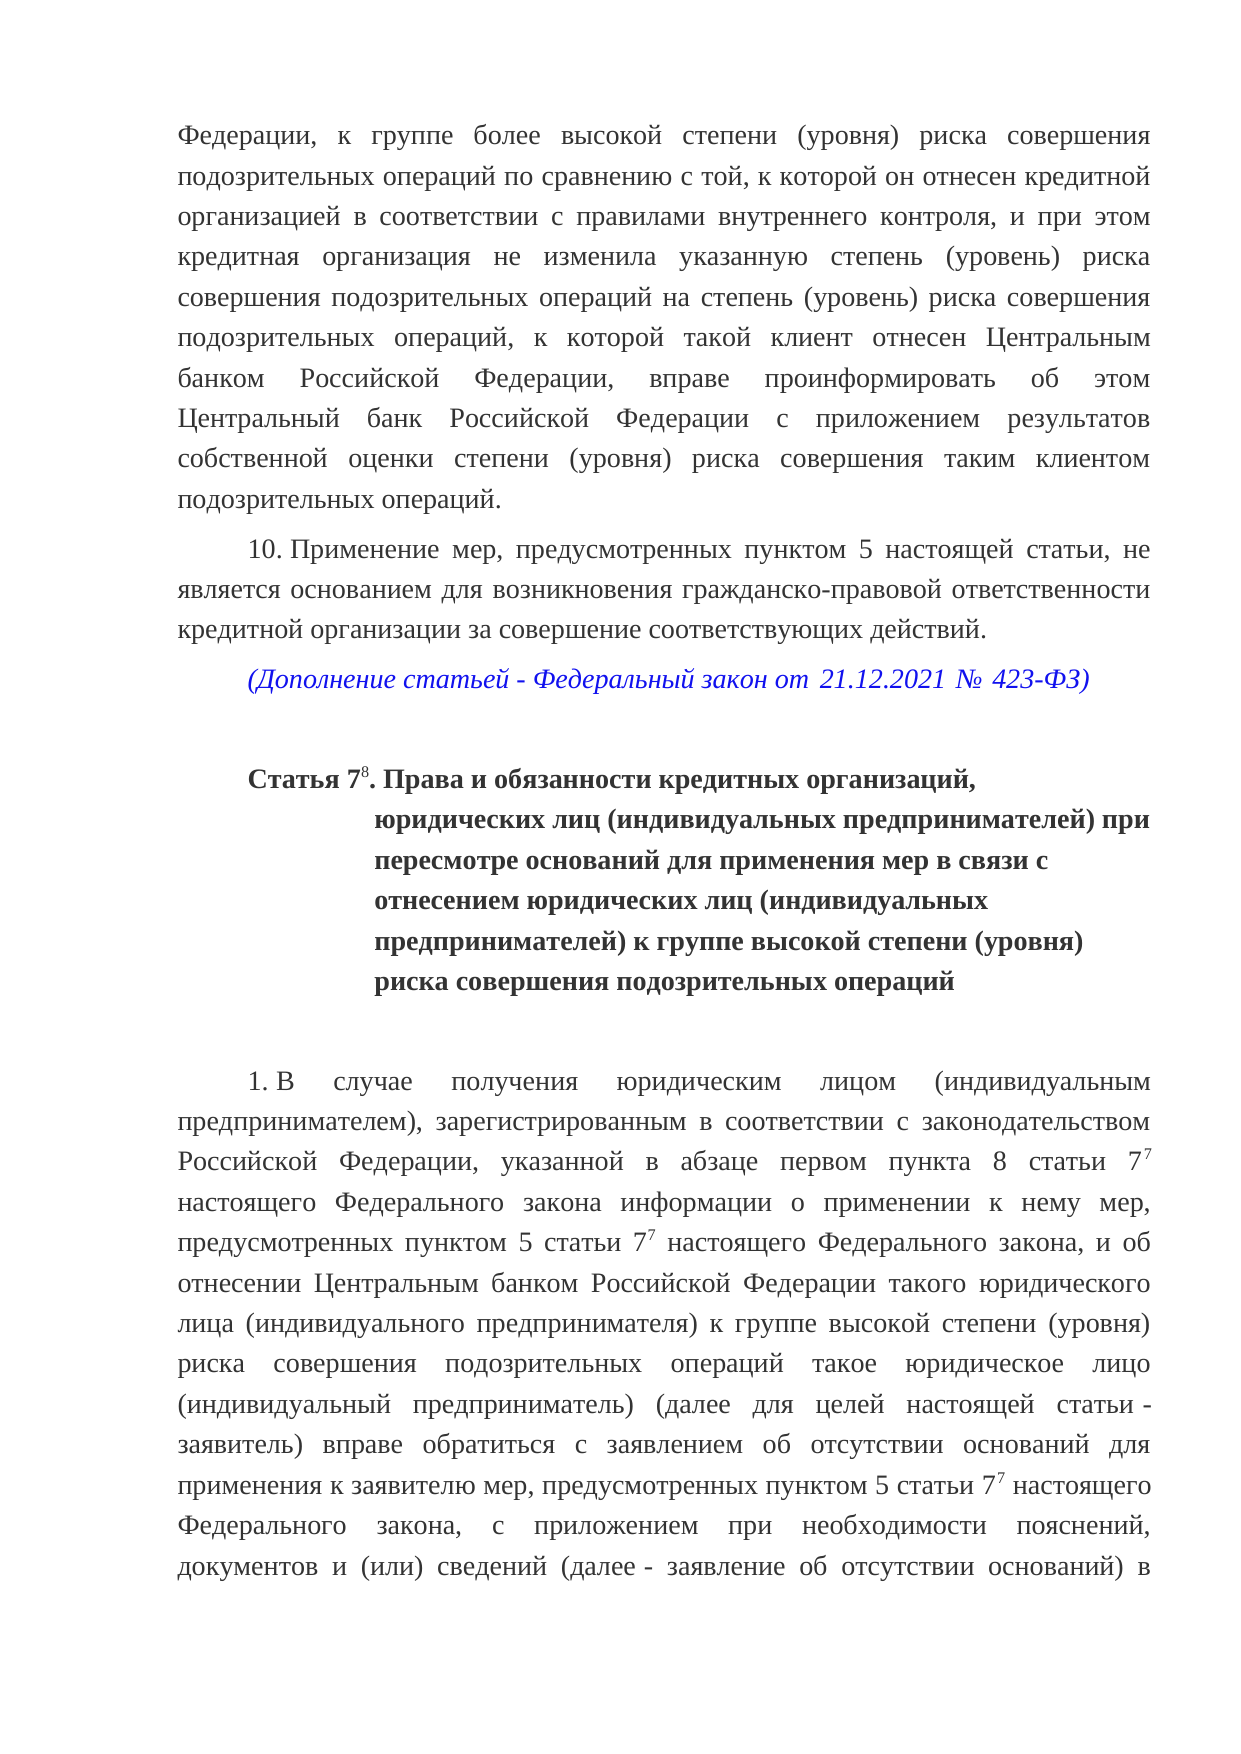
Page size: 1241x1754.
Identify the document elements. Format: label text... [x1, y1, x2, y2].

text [177, 118, 1152, 514]
text 10. Применение мер, предусмотренных пунктом 5 настоящей статьи, не является основанием для возникновения гражданско-правовой ответственности кредитной организации за совершение соответствующих действий. [177, 532, 1152, 645]
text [177, 1063, 1152, 1581]
text Статья 78. Права и обязанности кредитных организаций, юридических лиц (индивидуальных предпринимателей) при пересмотре оснований для применения мер в связи с отнесением юридических лиц (индивидуальных предпринимателей) к группе высокой степени (уровня) риска совершения подозрительных операций [247, 762, 1152, 996]
text (Дополнение статьей - Федеральный закон от 21.12.2021 № 423-ФЗ) [177, 662, 1152, 695]
